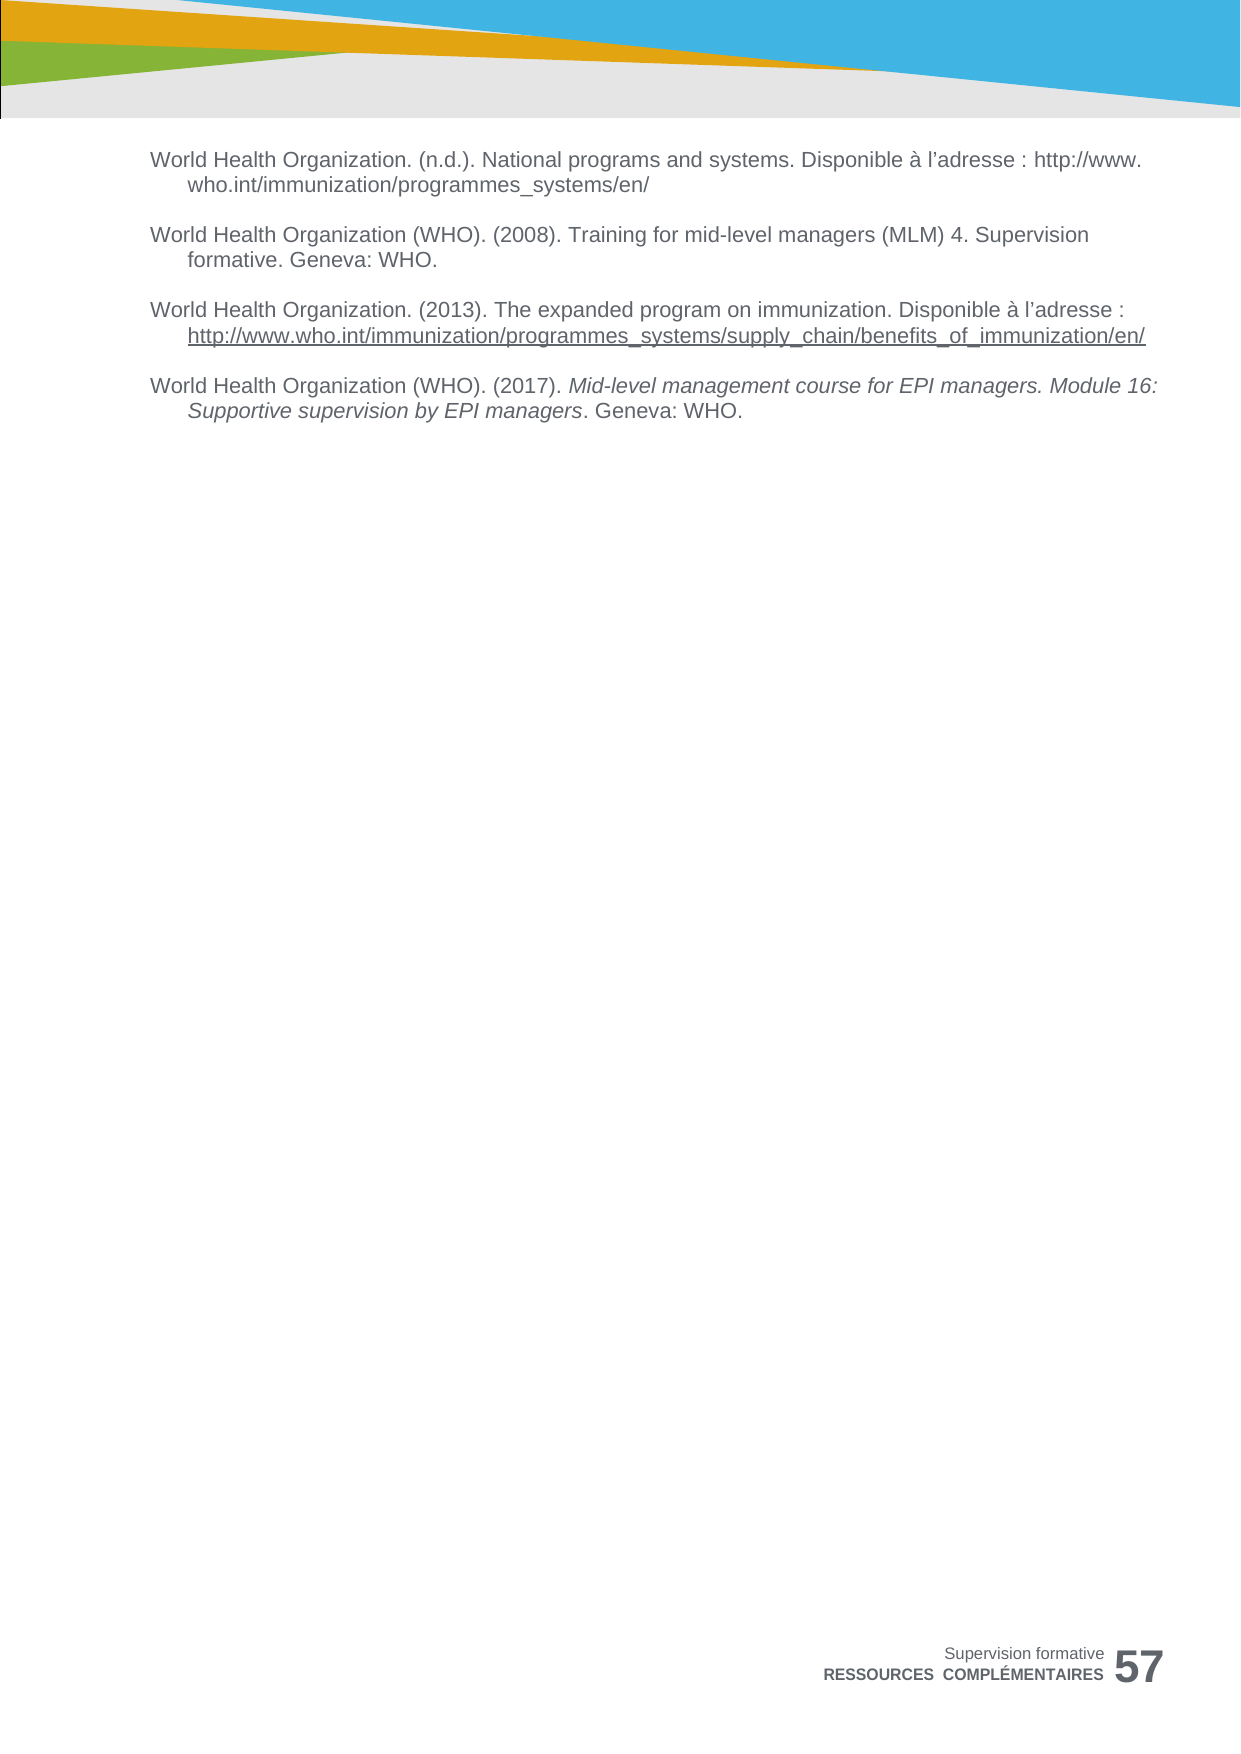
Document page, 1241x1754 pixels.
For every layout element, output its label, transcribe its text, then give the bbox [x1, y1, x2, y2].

text RESSOURCES COMPLÉMENTAIRES [62, 1664, 1104, 1683]
text World Health Organization (WHO). (2008). Training for mid-level managers (MLM) 4. Supervision formative. Geneva: WHO. [150, 222, 1091, 273]
text Supervision formative [62, 1643, 1104, 1663]
text World Health Organization (WHO). (2017). Mid-level management course for EPI managers. Module 16: Supportive supervision by EPI managers. Geneva: WHO. [150, 373, 1240, 423]
text World Health Organization. (2013). The expanded program on immunization. Disponible à l’adresse : http://www.who.int/immunization/programmes_systems/supply_chain/benefits_of_immunization/en/ [150, 297, 1240, 348]
text World Health Organization. (n.d.). National programs and systems. Disponible à l’adresse : http://www. who.int/immunization/programmes_systems/en/ [150, 147, 1240, 197]
